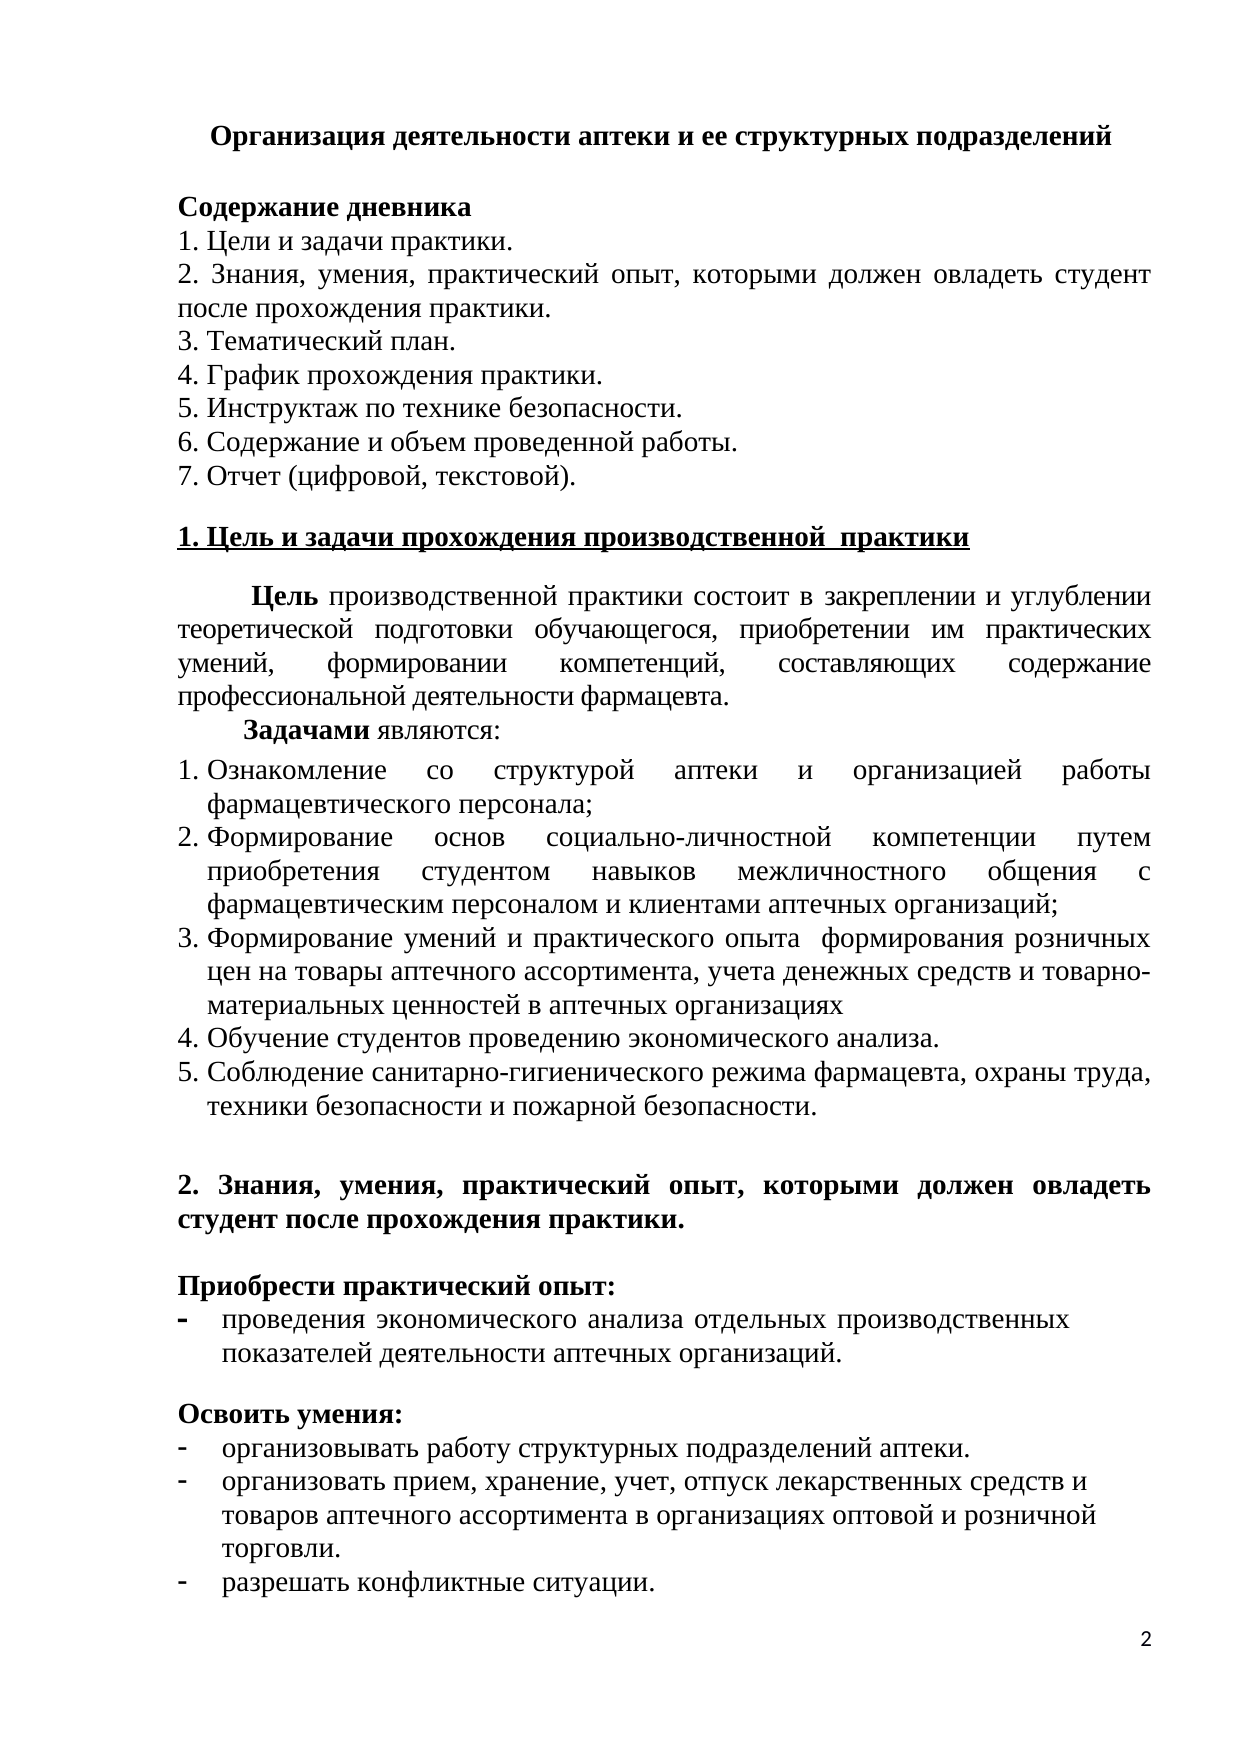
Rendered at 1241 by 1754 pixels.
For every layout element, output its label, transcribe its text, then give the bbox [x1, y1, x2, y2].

list Ознакомление со структурой аптеки и организацией работы фармацевтического персонала; [177, 752, 1152, 819]
text Задачами являются: [177, 712, 1152, 746]
list организовывать работу структурных подразделений аптеки. [177, 1430, 1152, 1463]
text Цель производственной практики состоит в закреплении и углублении теоретической подготовки обучающегося, приобретении им практических умений, формировании компетенций, составляющих содержание профессиональной деятельности фармацевта. [177, 578, 1152, 712]
text 3. Тематический план. [177, 323, 1152, 357]
list Формирование основ социально-личностной компетенции путем приобретения студентом навыков межличностного общения с фармацевтическим персоналом и клиентами аптечных организаций; [177, 819, 1152, 920]
text Освоить умения: [177, 1396, 1070, 1430]
text 1. Цель и задачи прохождения производственной практики [177, 519, 1152, 553]
list разрешать конфликтные ситуации. [177, 1564, 1152, 1598]
text Приобрести практический опыт: [177, 1268, 1152, 1301]
text 2. Знания, умения, практический опыт, которыми должен овладеть студент после прохождения практики. [177, 256, 1152, 323]
list организовать прием, хранение, учет, отпуск лекарственных средств и товаров аптечного ассортимента в организациях оптовой и розничной торговли. [177, 1463, 1152, 1564]
text 5. Инструктаж по технике безопасности. [177, 391, 1152, 424]
list проведения экономического анализа отдельных производственных показателей деятельности аптечных организаций. [177, 1301, 1070, 1368]
list Соблюдение санитарно-гигиенического режима фармацевта, охраны труда, техники безопасности и пожарной безопасности. [177, 1054, 1152, 1121]
text Содержание дневника [177, 189, 1152, 223]
text 2. Знания, умения, практический опыт, которыми должен овладеть студент после прохождения практики. [177, 1167, 1152, 1234]
list Формирование умений и практического опыта формирования розничных цен на товары аптечного ассортимента, учета денежных средств и товарно-материальных ценностей в аптечных организациях [177, 920, 1152, 1021]
text 6. Содержание и объем проведенной работы. [177, 424, 1152, 458]
text 4. График прохождения практики. [177, 357, 1152, 391]
text 1. Цели и задачи практики. [177, 223, 1152, 256]
text 7. Отчет (цифровой, текстовой). [177, 458, 1152, 491]
text Организация деятельности аптеки и ее структурных подразделений [177, 118, 1145, 152]
list Обучение студентов проведению экономического анализа. [177, 1021, 1152, 1054]
